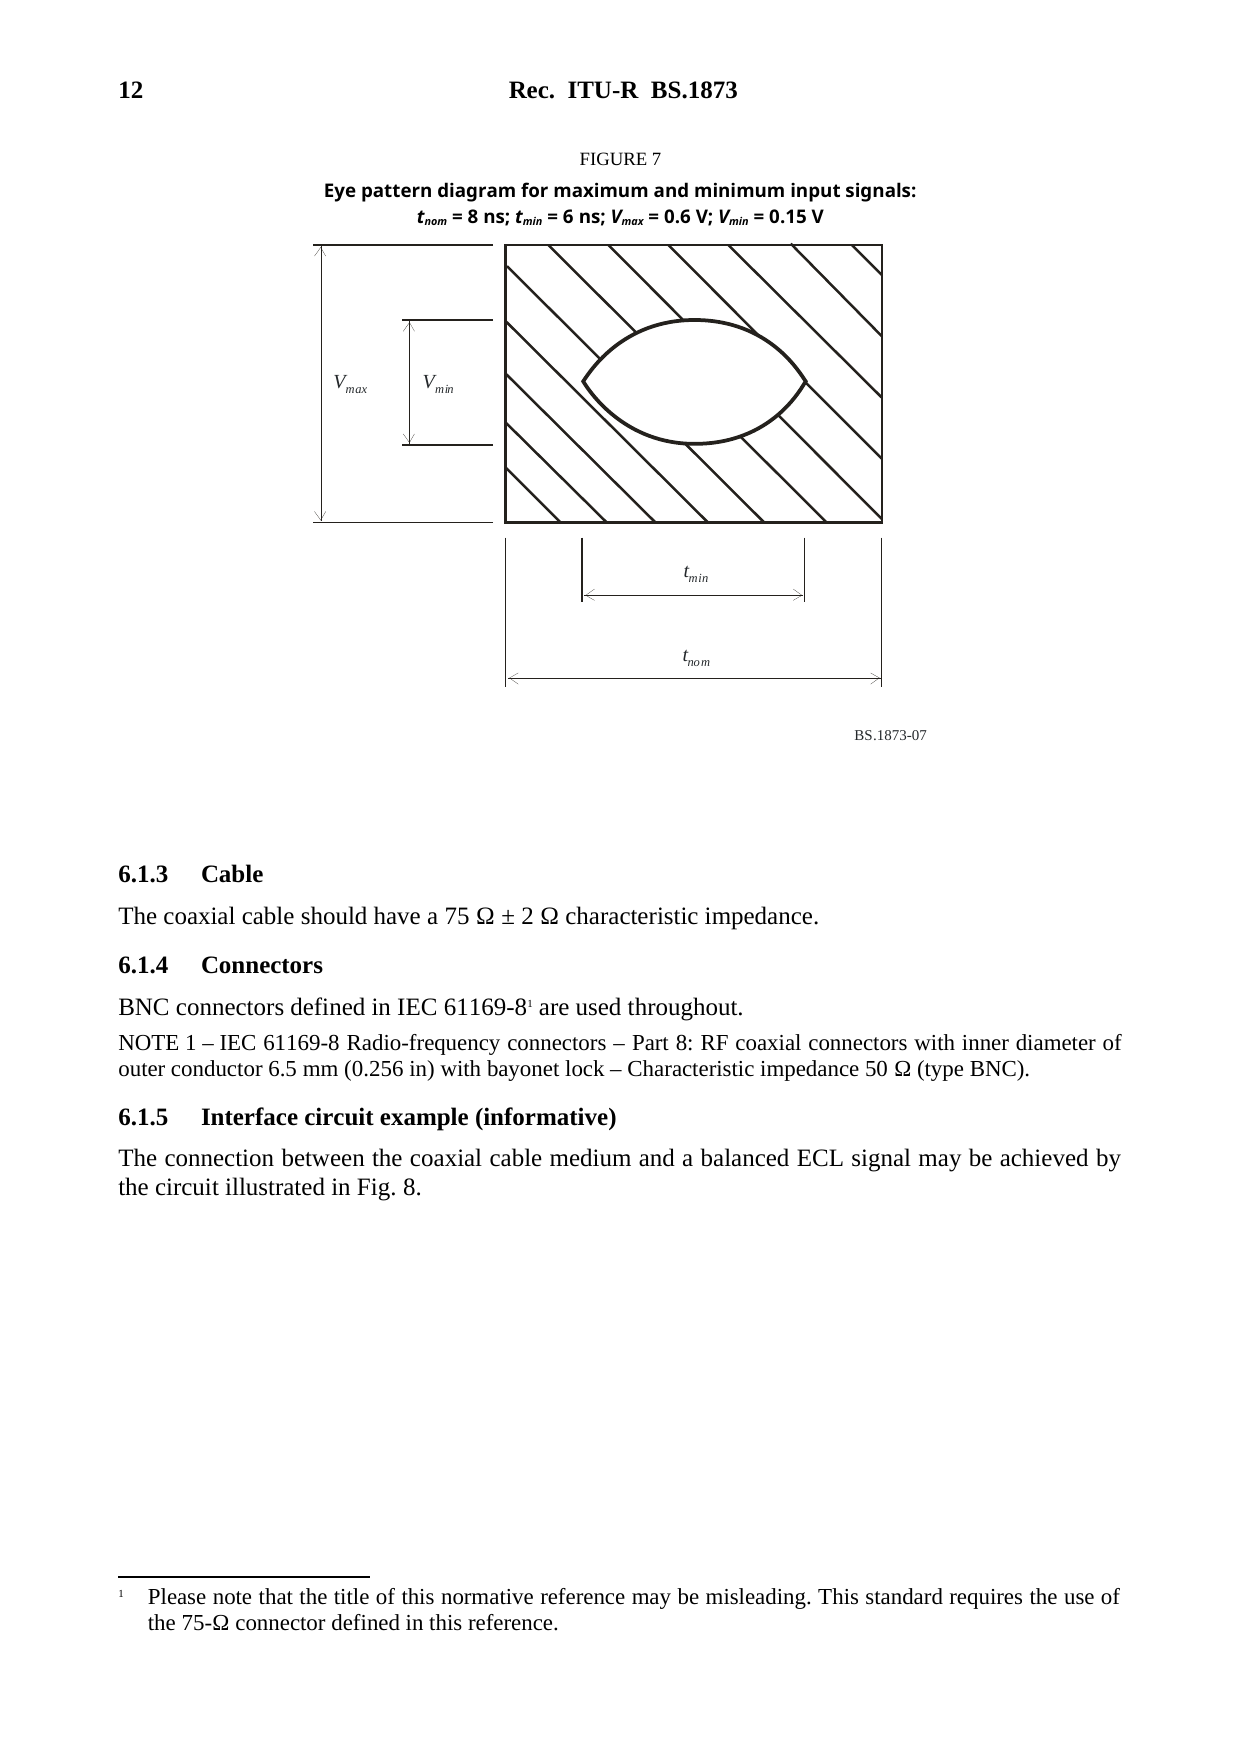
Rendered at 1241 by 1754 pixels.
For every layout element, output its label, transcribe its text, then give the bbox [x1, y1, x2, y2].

subtitle 6.1.4 Connectors [118, 950, 1122, 979]
text Figure 7 [118, 148, 1122, 169]
subtitle 6.1.5 Interface circuit example (informative) [118, 1102, 1122, 1131]
subtitle 6.1.3 Cable [118, 859, 1122, 888]
title Eye pattern diagram for maximum and minimum input signals: tnom = 8 ns; tmin = 6 ns; Vmax = 0.6 V; Vmin = 0.15 V [118, 178, 1122, 229]
text The connection between the coaxial cable medium and a balanced ECL signal may be achieved by the circuit illustrated in Fig. 8. [118, 1143, 1122, 1201]
text The coaxial cable should have a 75 Ω ± 2 Ω characteristic impedance. [118, 901, 1122, 929]
text NOTE 1 – IEC 61169-8 Radio-frequency connectors – Part 8: RF coaxial connectors with inner diameter of outer conductor 6.5 mm (0.256 in) with bayonet lock – Characteristic impedance 50 Ω (type BNC). [118, 1029, 1122, 1081]
text BNC connectors defined in IEC 61169-8 are used throughout. [118, 992, 1122, 1020]
